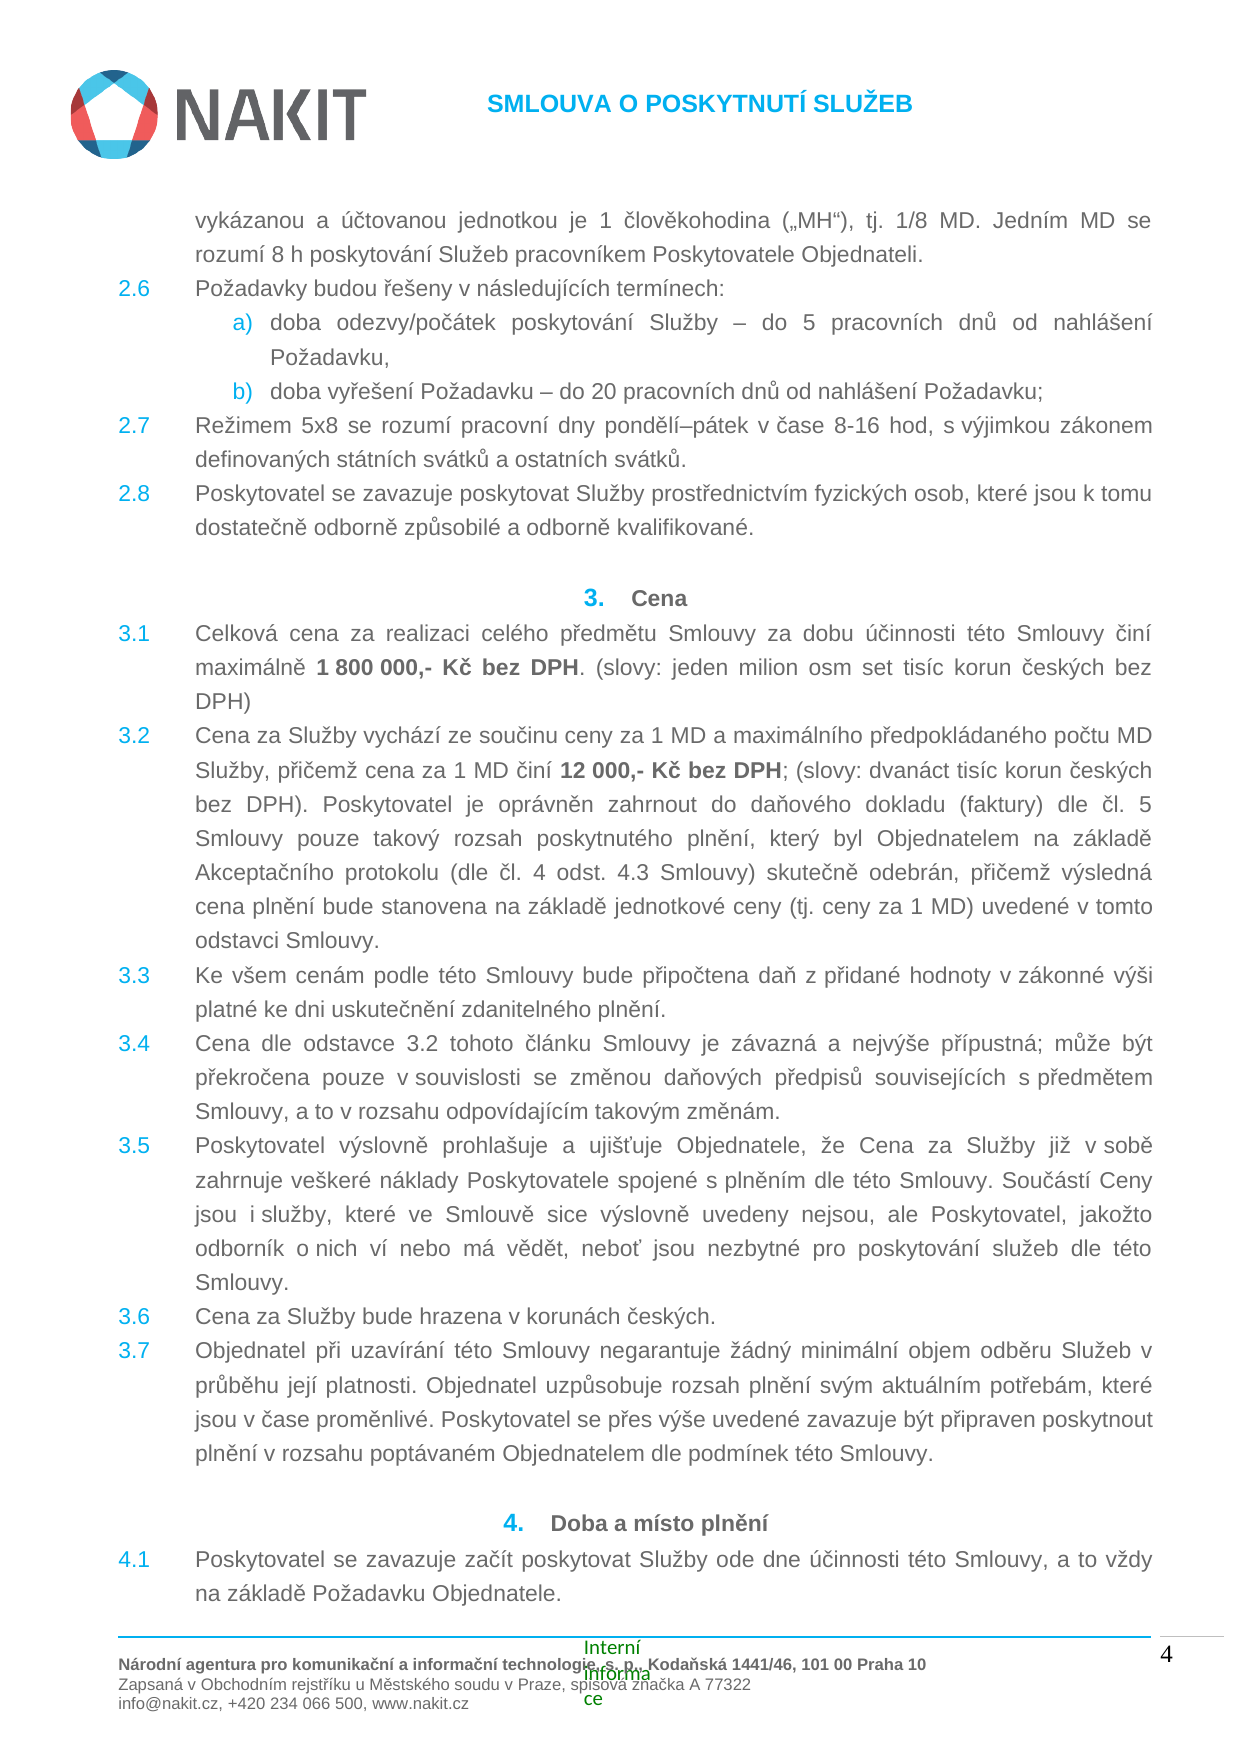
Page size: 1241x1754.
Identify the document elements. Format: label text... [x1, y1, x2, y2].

list Požadavky budou řešeny v následujících termínech: [118, 275, 1153, 301]
list Cena za Služby bude hrazena v korunách českých. [118, 1303, 1153, 1329]
list Cena dle odstavce 3.2 tohoto článku Smlouvy je závazná a nejvýše přípustná; může být překročena pouze v souvislosti se změnou daňových předpisů souvisejících s předmětem Smlouvy, a to v rozsahu odpovídajícím takovým změnám. [118, 1030, 1153, 1124]
list Cena za Služby vychází ze součinu ceny za 1 MD a maximálního předpokládaného počtu MD Služby, přičemž cena za 1 MD činí 12 000,- Kč bez DPH; (slovy: dvanáct tisíc korun českých bez DPH). Poskytovatel je oprávněn zahrnout do daňového dokladu (faktury) dle čl. 5 Smlouvy pouze takový rozsah poskytnutého plnění, který byl Objednatelem na základě Akceptačního protokolu (dle čl. 4 odst. 4.3 Smlouvy) skutečně odebrán, přičemž výsledná cena plnění bude stanovena na základě jednotkové ceny (tj. ceny za 1 MD) uvedené v tomto odstavci Smlouvy. [118, 722, 1153, 954]
list doba odezvy/počátek poskytování Služby – do 5 pracovních dnů od nahlášení Požadavku, [232, 309, 1153, 370]
list Režimem 5x8 se rozumí pracovní dny pondělí–pátek v čase 8-16 hod, s výjimkou zákonem definovaných státních svátků a ostatních svátků. [118, 412, 1153, 472]
list Poskytovatel výslovně prohlašuje a ujišťuje Objednatele, že Cena za Služby již v sobě zahrnuje veškeré náklady Poskytovatele spojené s plněním dle této Smlouvy. Součástí Ceny jsou i služby, které ve Smlouvě sice výslovně uvedeny nejsou, ale Poskytovatel, jakožto odborník o nich ví nebo má vědět, neboť jsou nezbytné pro poskytování služeb dle této Smlouvy. [118, 1132, 1153, 1295]
list Objednatel při uzavírání této Smlouvy negarantuje žádný minimální objem odběru Služeb v průběhu její platnosti. Objednatel uzpůsobuje rozsah plnění svým aktuálním potřebám, které jsou v čase proměnlivé. Poskytovatel se přes výše uvedené zavazuje být připraven poskytnout plnění v rozsahu poptávaném Objednatelem dle podmínek této Smlouvy. [118, 1337, 1153, 1466]
text Doba a místo plnění [118, 1508, 1153, 1537]
list doba vyřešení Požadavku – do 20 pracovních dnů od nahlášení Požadavku; [232, 378, 1153, 404]
list Poskytovatel se zavazuje začít poskytovat Služby ode dne účinnosti této Smlouvy, a to vždy na základě Požadavku Objednatele. [118, 1546, 1153, 1606]
list Ke všem cenám podle této Smlouvy bude připočtena daň z přidané hodnoty v zákonné výši platné ke dni uskutečnění zdanitelného plnění. [118, 962, 1153, 1022]
picture [70, 70, 367, 159]
text Cena [118, 583, 1153, 611]
list Celková cena za realizaci celého předmětu Smlouvy za dobu účinnosti této Smlouvy činí maximálně 1 800 000,- Kč bez DPH. (slovy: jeden milion osm set tisíc korun českých bez DPH) [118, 620, 1153, 714]
list Poskytovatel se zavazuje poskytovat Služby prostřednictvím fyzických osob, které jsou k tomu dostatečně odborně způsobilé a odborně kvalifikované. [118, 480, 1153, 541]
